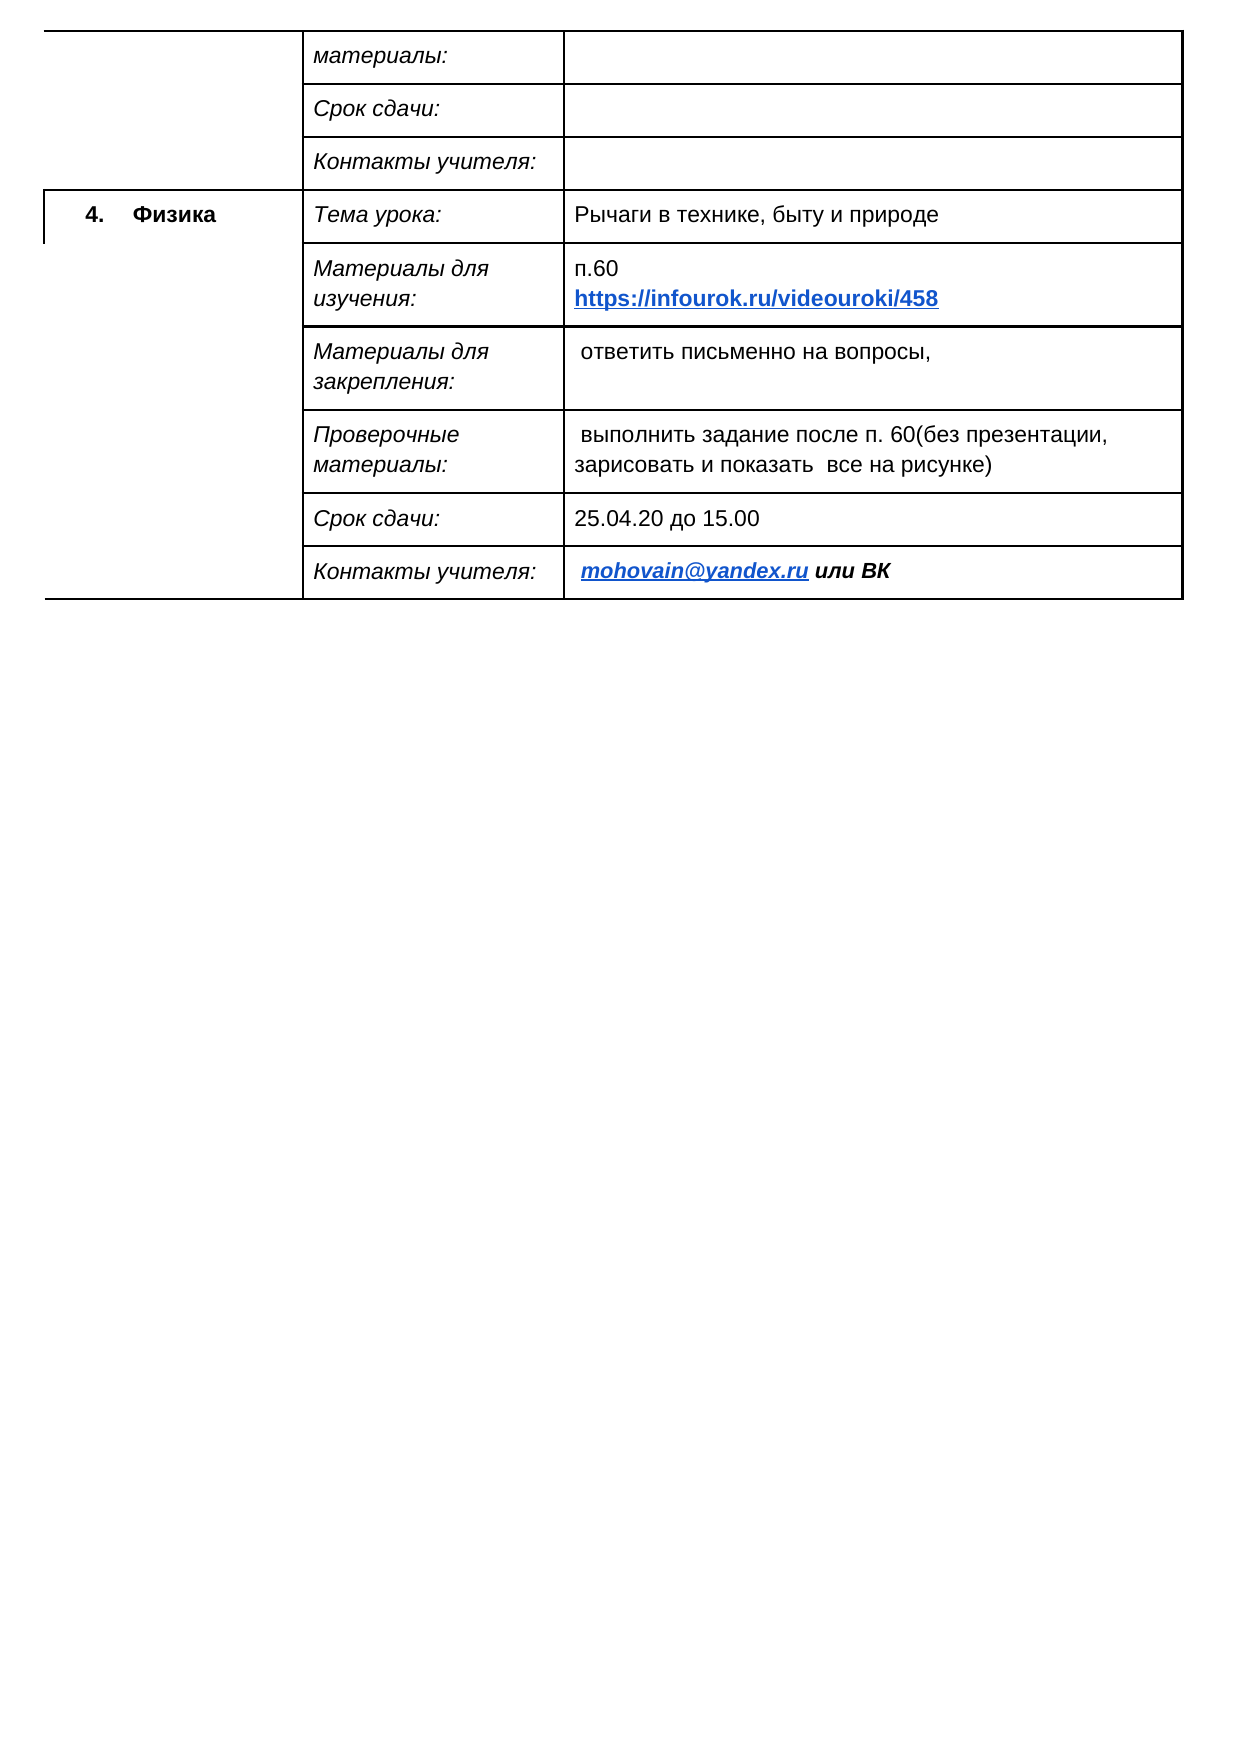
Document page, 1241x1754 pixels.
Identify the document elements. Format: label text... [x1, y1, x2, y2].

table_cell Проверочные материалы: [304, 411, 563, 492]
table_cell [565, 32, 1181, 83]
table_cell Материалы для закрепления: [304, 328, 563, 409]
table_cell [565, 138, 1181, 189]
table_cell 25.04.20 до 15.00 [565, 494, 1181, 545]
table_cell Тема урока: [304, 191, 563, 242]
table_cell Контакты учителя: [304, 547, 563, 598]
table_cell mohovain@yandex.ru или ВК [565, 547, 1181, 598]
table_cell Срок сдачи: [304, 494, 563, 545]
table_cell 4. Физика [44, 191, 302, 598]
table_cell выполнить задание после п. 60(без презентации, зарисовать и показать все на рисунке) [565, 411, 1181, 492]
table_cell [304, 32, 563, 83]
table_cell [565, 85, 1181, 136]
table_cell Срок сдачи: [304, 85, 563, 136]
table_cell Материалы для изучения: [304, 244, 563, 325]
table_cell Контакты учителя: [304, 138, 563, 189]
table_cell ответить письменно на вопросы, [565, 328, 1181, 409]
table_cell п.60 https://infourok.ru/videouroki/458 [565, 244, 1181, 325]
table_cell Рычаги в технике, быту и природе [565, 191, 1181, 242]
